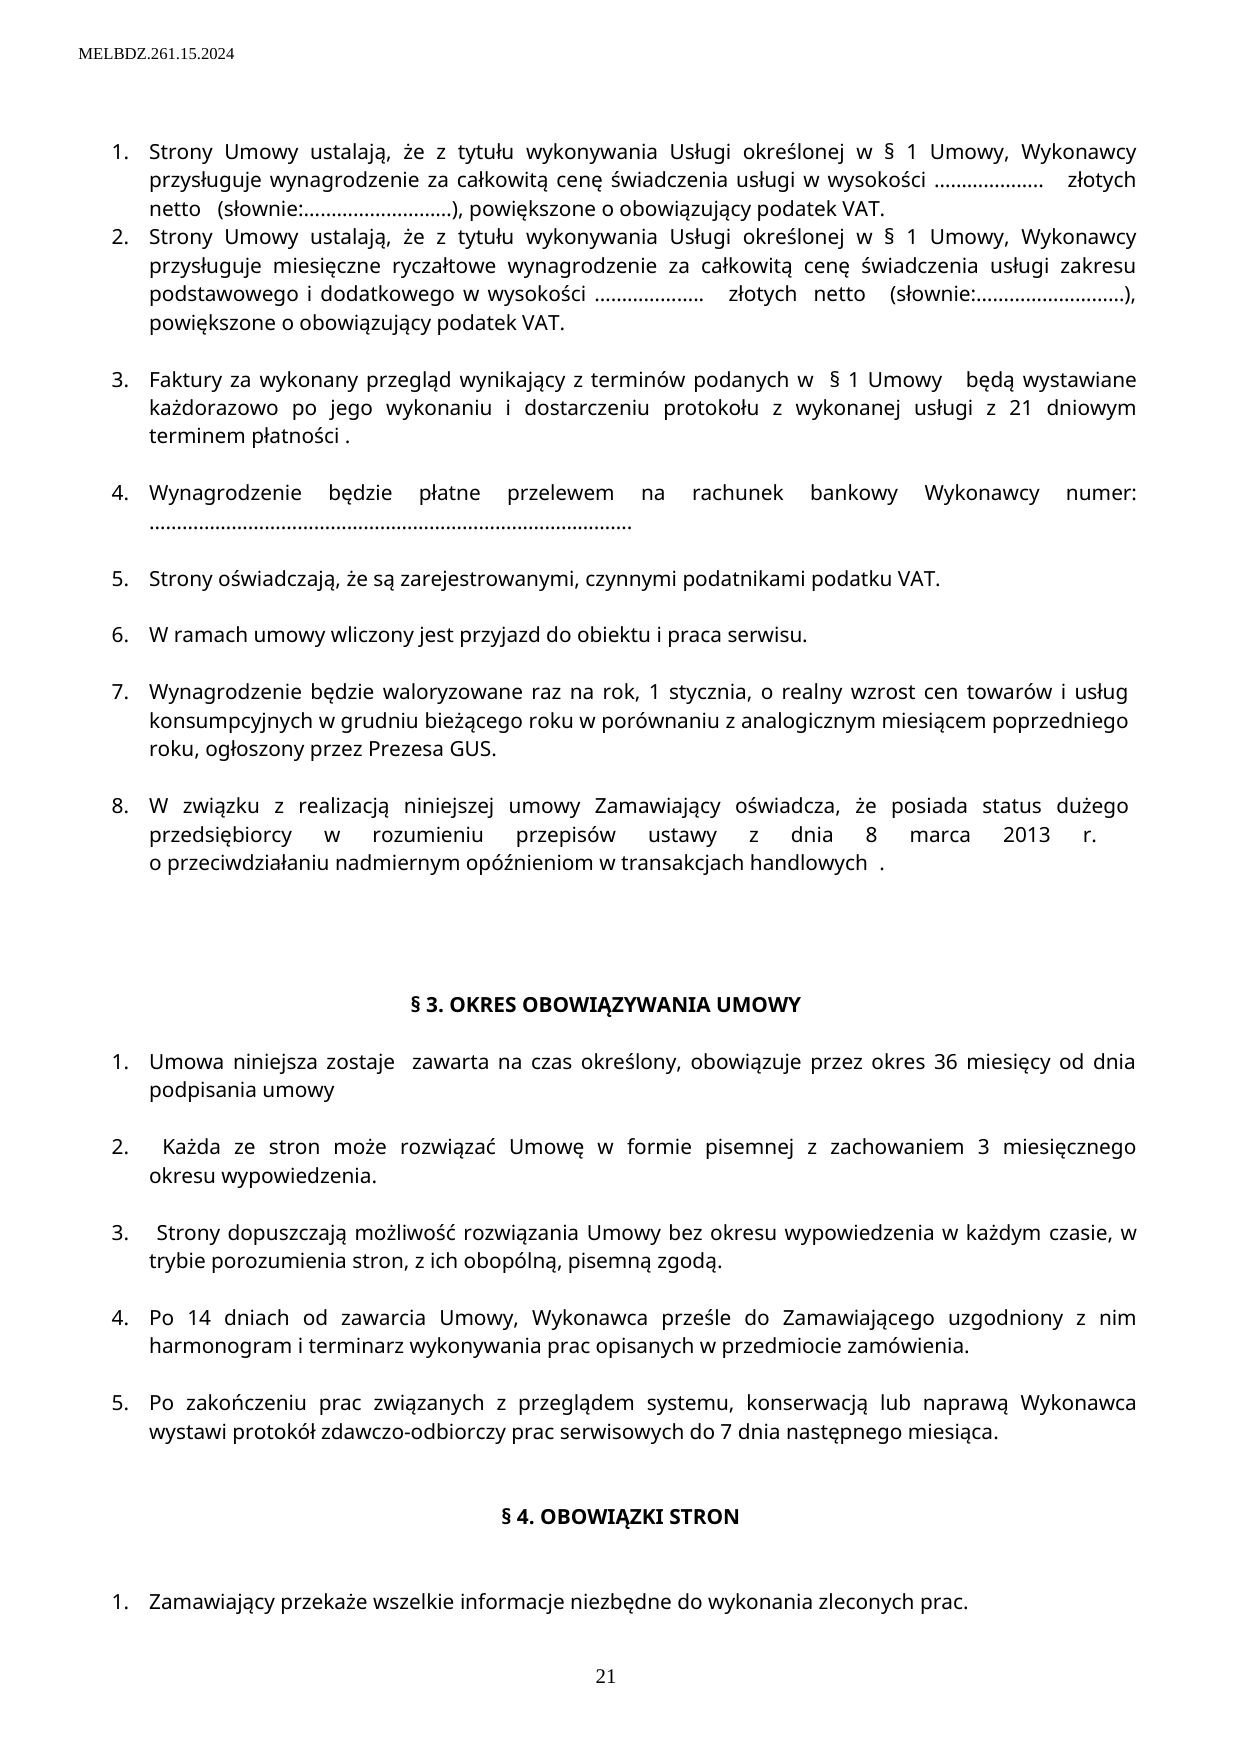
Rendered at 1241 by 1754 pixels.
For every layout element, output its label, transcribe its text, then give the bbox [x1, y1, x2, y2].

text § 3. OKRES OBOWIĄZYWANIA UMOWY [74, 990, 1138, 1019]
list Po 14 dniach od zawarcia Umowy, Wykonawca prześle do Zamawiającego uzgodniony z nim harmonogram i terminarz wykonywania prac opisanych w przedmiocie zamówienia. [111, 1303, 1138, 1360]
list Każda ze stron może rozwiązać Umowę w formie pisemnej z zachowaniem 3 miesięcznego okresu wypowiedzenia. [111, 1132, 1138, 1189]
text § 4. OBOWIĄZKI STRON [103, 1502, 1138, 1531]
list Strony Umowy ustalają, że z tytułu wykonywania Usługi określonej w § 1 Umowy, Wykonawcy przysługuje miesięczne ryczałtowe wynagrodzenie za całkowitą cenę świadczenia usługi zakresu podstawowego i dodatkowego w wysokości ……………….. złotych netto (słownie:………………………), powiększone o obowiązujący podatek VAT. [111, 222, 1138, 336]
list Strony Umowy ustalają, że z tytułu wykonywania Usługi określonej w § 1 Umowy, Wykonawcy przysługuje wynagrodzenie za całkowitą cenę świadczenia usługi w wysokości ……………….. złotych netto (słownie:………………………), powiększone o obowiązujący podatek VAT. [111, 137, 1138, 222]
list Po zakończeniu prac związanych z przeglądem systemu, konserwacją lub naprawą Wykonawca wystawi protokół zdawczo-odbiorczy prac serwisowych do 7 dnia następnego miesiąca. [111, 1388, 1138, 1445]
list Umowa niniejsza zostaje zawarta na czas określony, obowiązuje przez okres 36 miesięcy od dnia podpisania umowy [111, 1047, 1138, 1104]
list Strony oświadczają, że są zarejestrowanymi, czynnymi podatnikami podatku VAT. [111, 564, 1138, 592]
list Faktury za wykonany przegląd wynikający z terminów podanych w § 1 Umowy będą wystawiane każdorazowo po jego wykonaniu i dostarczeniu protokołu z wykonanej usługi z 21 dniowym terminem płatności . [111, 365, 1138, 450]
list Zamawiający przekaże wszelkie informacje niezbędne do wykonania zleconych prac. [111, 1587, 1138, 1616]
list W ramach umowy wliczony jest przyjazd do obiektu i praca serwisu. [111, 621, 1130, 649]
list W związku z realizacją niniejszej umowy Zamawiający oświadcza, że posiada status dużego przedsiębiorcy w rozumieniu przepisów ustawy z dnia 8 marca 2013 r. o przeciwdziałaniu nadmiernym opóźnieniom w transakcjach handlowych . [111, 791, 1130, 877]
list Strony dopuszczają możliwość rozwiązania Umowy bez okresu wypowiedzenia w każdym czasie, w trybie porozumienia stron, z ich obopólną, pisemną zgodą. [111, 1218, 1138, 1275]
list Wynagrodzenie będzie płatne przelewem na rachunek bankowy Wykonawcy numer: ……………………………………………………………………………. [111, 478, 1138, 535]
list Wynagrodzenie będzie waloryzowane raz na rok, 1 stycznia, o realny wzrost cen towarów i usług konsumpcyjnych w grudniu bieżącego roku w porównaniu z analogicznym miesiącem poprzedniego roku, ogłoszony przez Prezesa GUS. [111, 677, 1130, 763]
